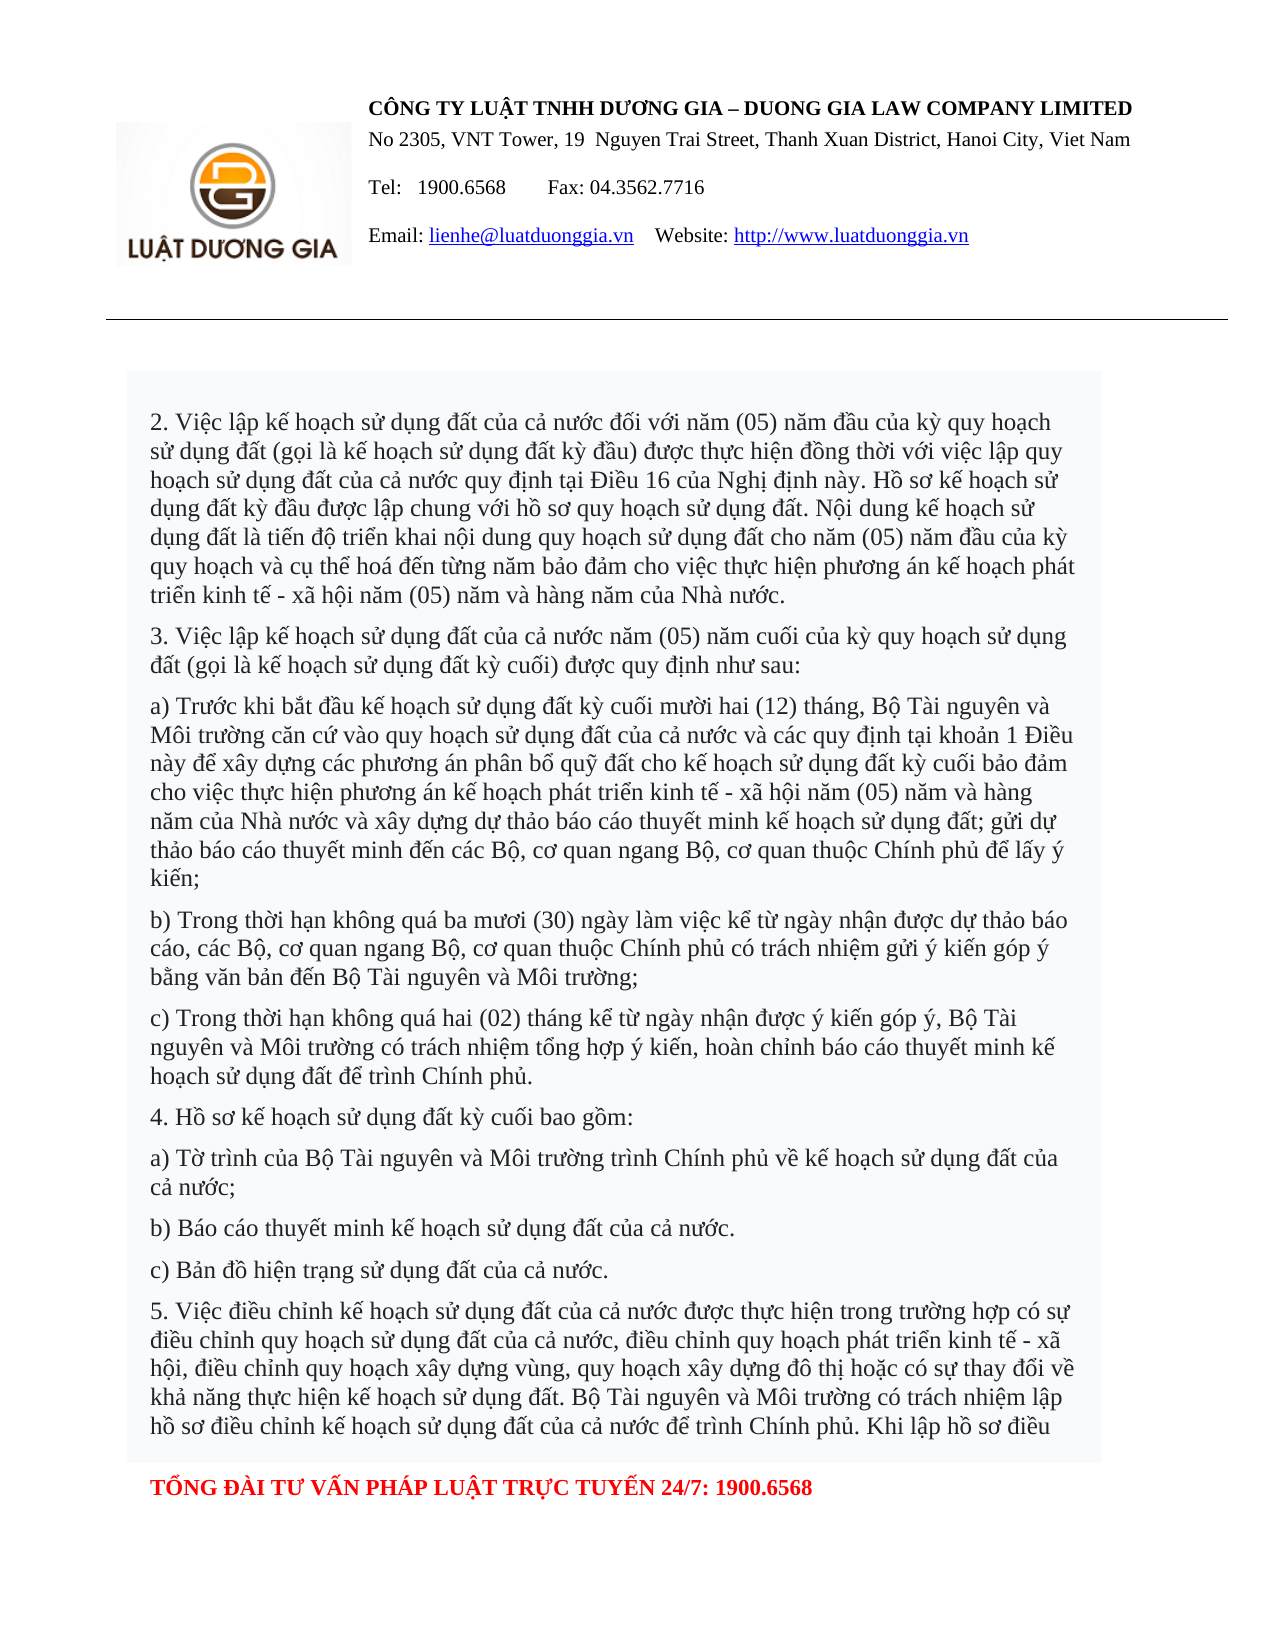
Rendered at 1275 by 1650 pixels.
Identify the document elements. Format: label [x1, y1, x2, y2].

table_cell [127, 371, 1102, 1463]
picture [116, 122, 352, 266]
